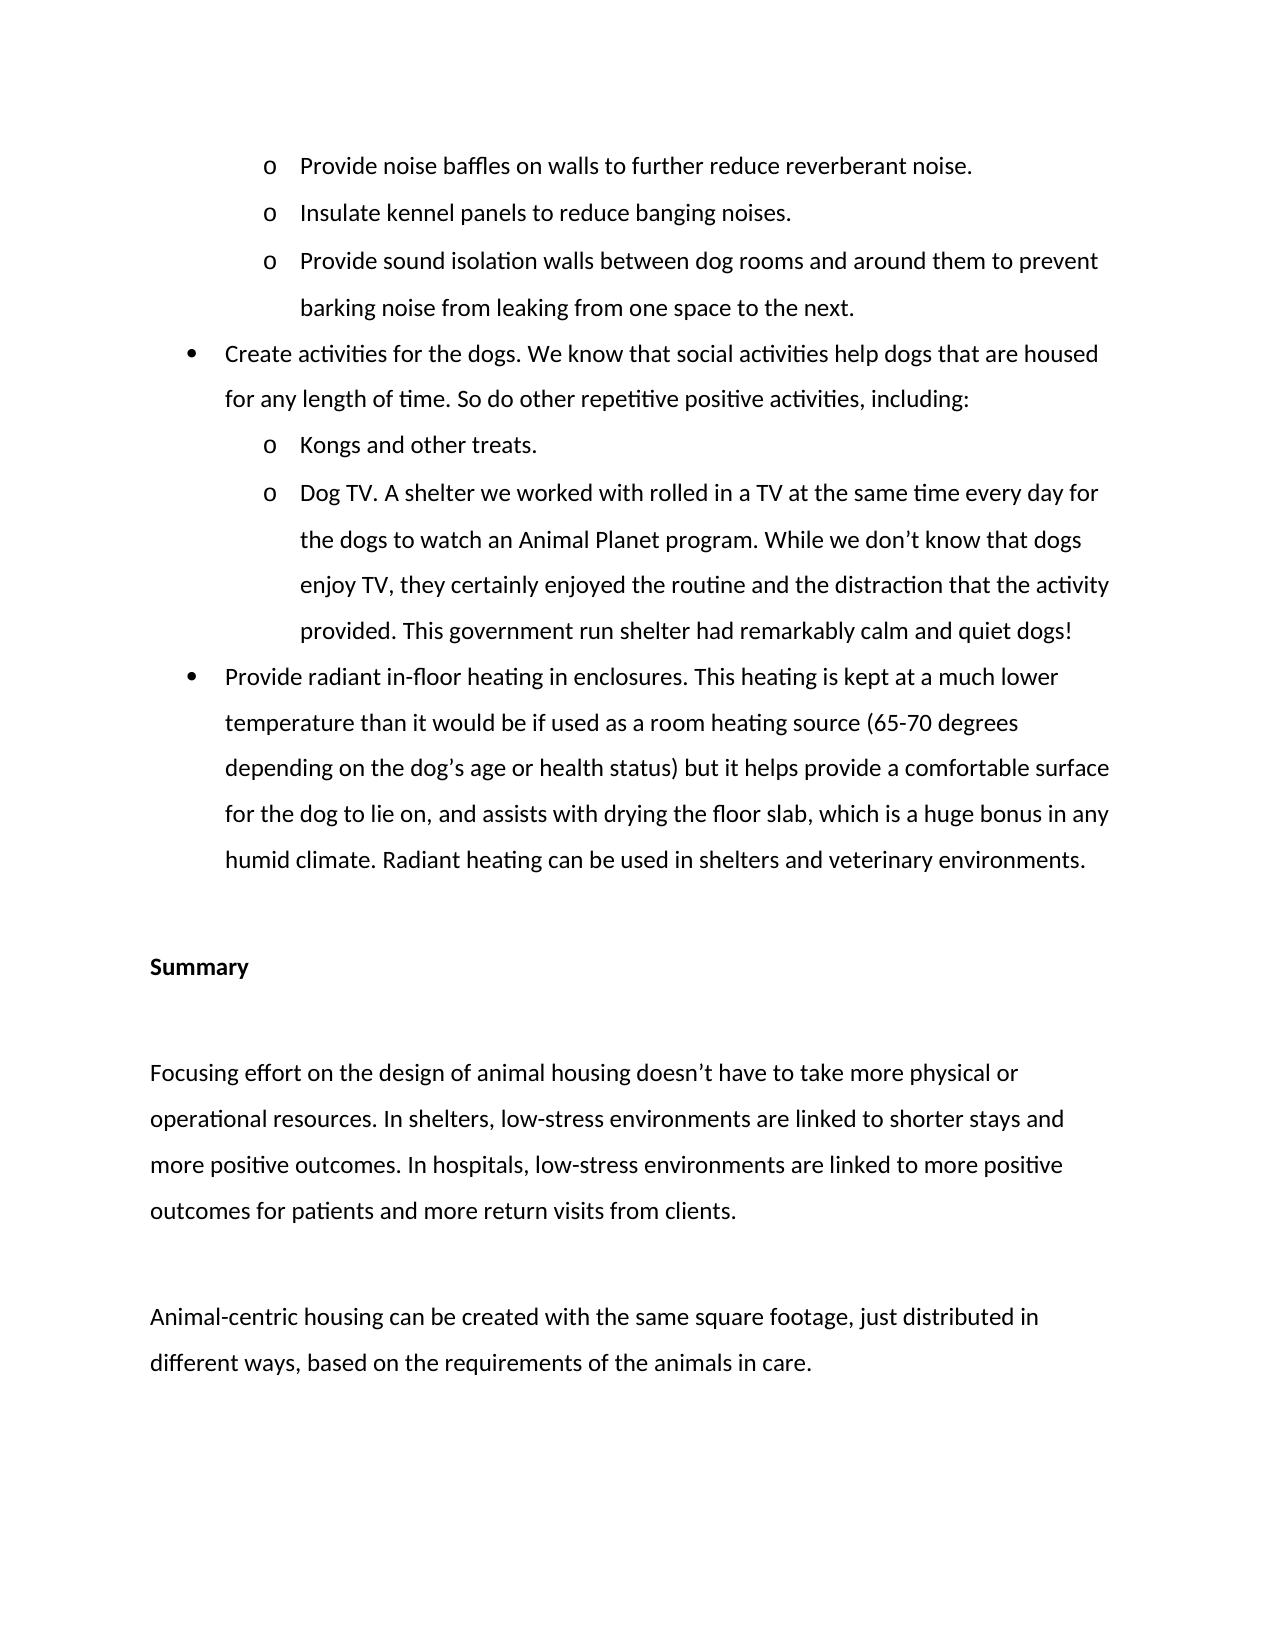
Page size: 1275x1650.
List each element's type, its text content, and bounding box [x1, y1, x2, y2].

text Animal-centric housing can be created with the same square footage, just distributed in different ways, based on the requirements of the animals in care. [150, 1302, 1125, 1378]
list Provide noise baffles on walls to further reduce reverberant noise. [262, 150, 1125, 182]
list Provide sound isolation walls between dog rooms and around them to prevent barking noise from leaking from one space to the next. [262, 245, 1125, 323]
list Create activities for the dogs. We know that social activities help dogs that are housed for any length of time. So do other repetitive positive activities, including: [187, 338, 1125, 414]
text Focusing effort on the design of animal housing doesn’t have to take more physical or operational resources. In shelters, low-stress environments are linked to shorter stays and more positive outcomes. In hospitals, low-stress environments are linked to more positive outcomes for patients and more return visits from clients. [150, 1058, 1125, 1225]
list Insulate kennel panels to reduce banging noises. [262, 198, 1125, 229]
text Summary [150, 951, 1125, 981]
list Provide radiant in-floor heating in enclosures. This heating is kept at a much lower temperature than it would be if used as a room heating source (65-70 degrees depending on the dog’s age or health status) but it helps provide a comfortable surface for the dog to lie on, and assists with drying the floor slab, which is a huge bonus in any humid climate. Radiant heating can be used in shelters and veterinary environments. [187, 661, 1125, 874]
list Dog TV. A shelter we worked with rolled in a TV at the same time every day for the dogs to watch an Animal Planet program. While we don’t know that dogs enjoy TV, they certainly enjoyed the routine and the distraction that the activity provided. This government run shelter had remarkably calm and quiet dogs! [262, 477, 1125, 646]
list Kongs and other treats. [262, 429, 1125, 461]
